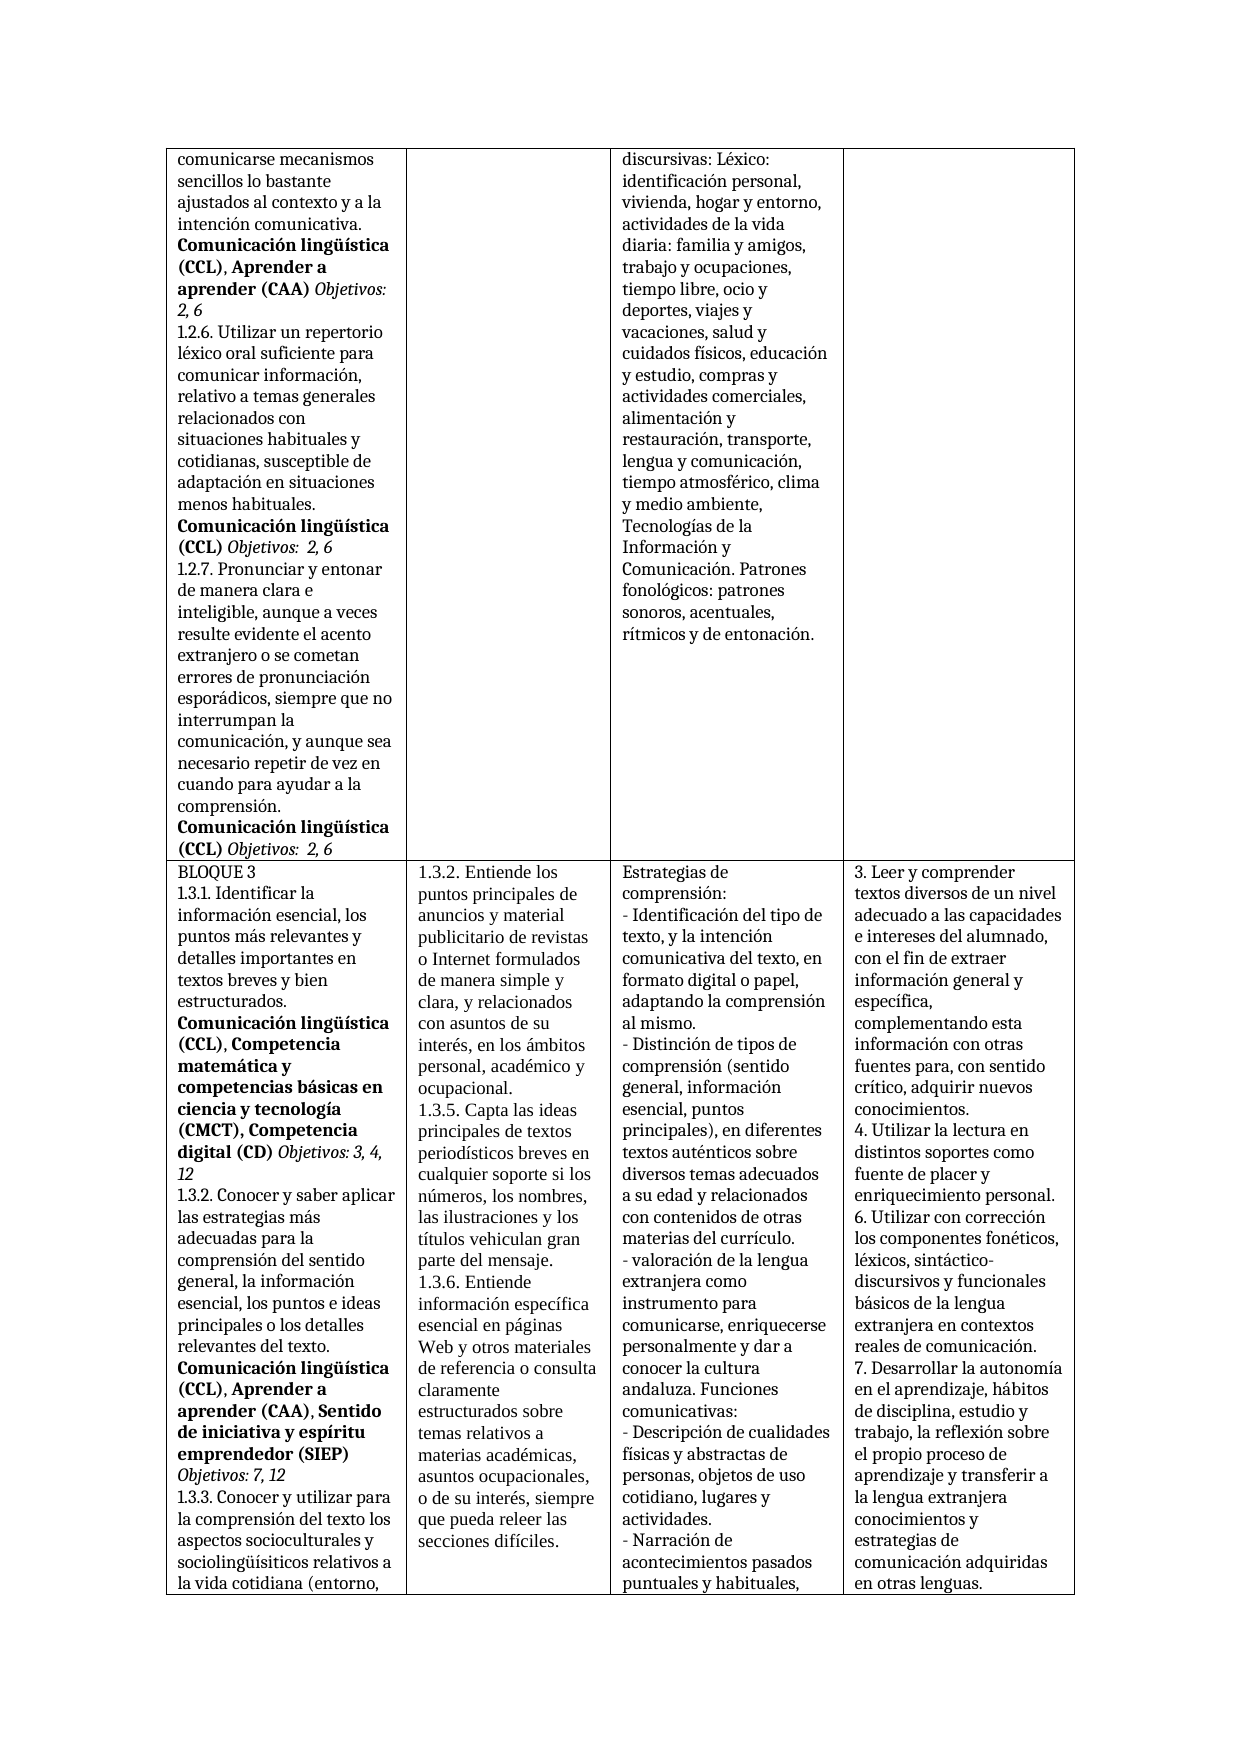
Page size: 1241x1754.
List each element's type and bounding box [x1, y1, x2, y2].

table_cell [611, 149, 843, 860]
table_cell [407, 861, 610, 1594]
table_cell [167, 149, 406, 860]
table_cell [611, 861, 843, 1594]
table_cell [844, 149, 1074, 860]
table_cell [167, 861, 406, 1594]
table_cell [407, 149, 610, 860]
table_cell [844, 861, 1074, 1594]
